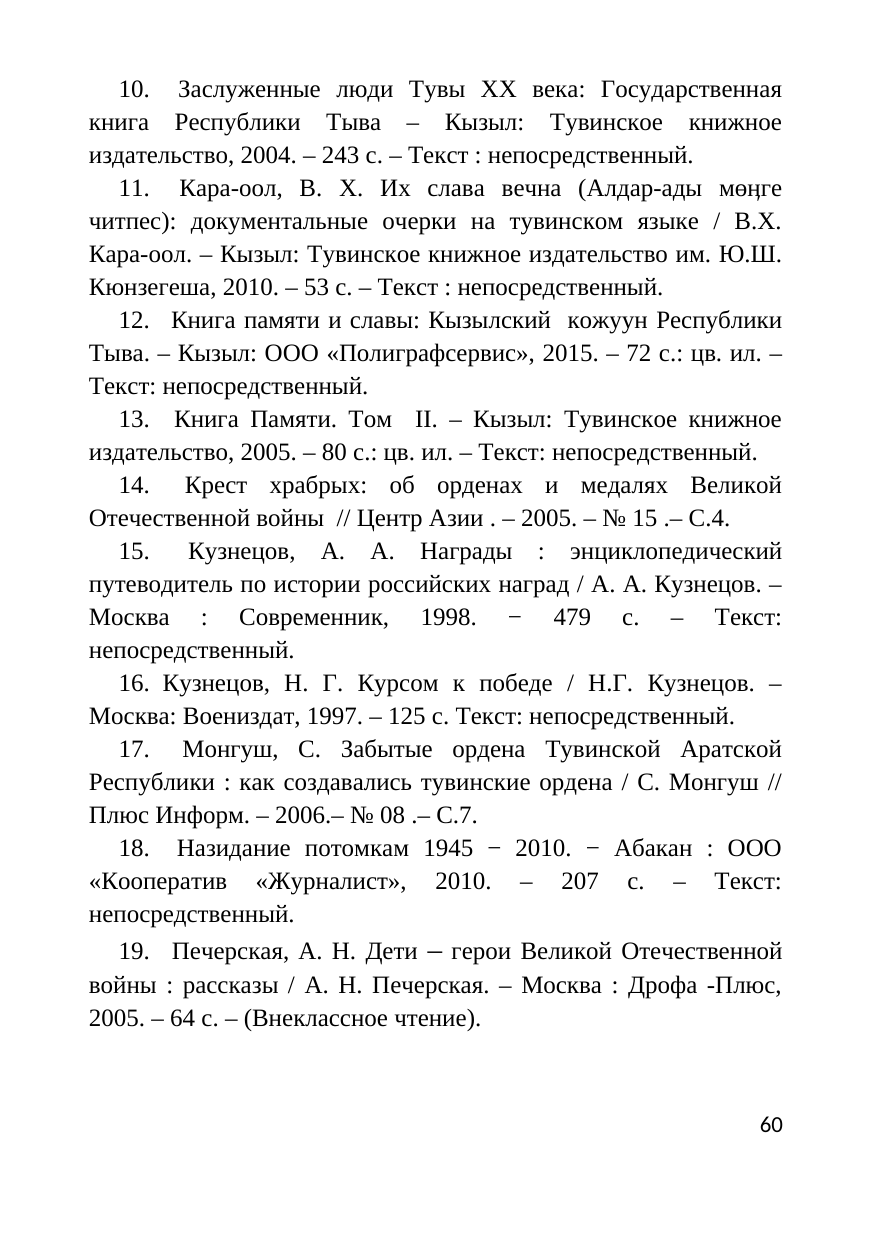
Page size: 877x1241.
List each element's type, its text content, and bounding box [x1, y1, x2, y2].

list Печерская, А. Н. Дети – герои Великой Отечественной войны : рассказы / А. Н. Печерская. – Москва : Дрофа -Плюс, 2005. – 64 с. – (Внеклассное чтение). [89, 932, 783, 1032]
list Заслуженные люди Тувы XX века: Государственная книга Республики Тыва – Кызыл: Тувинское книжное издательство, 2004. – 243 с. – Текст : непосредственный. [89, 74, 783, 169]
list Книга Памяти. Том II. – Кызыл: Тувинское книжное издательство, 2005. – 80 с.: цв. ил. – Текст: непосредственный. [89, 404, 783, 466]
list Монгуш, С. Забытые ордена Тувинской Аратской Республики : как создавались тувинские ордена / С. Монгуш // Плюс Информ. – 2006.– № 08 .– С.7. [89, 734, 783, 829]
list Крест храбрых: об орденах и медалях Великой Отечественной войны // Центр Азии . – 2005. – № 15 .– С.4. [89, 470, 783, 532]
list Книга памяти и славы: Кызылский кожуун Республики Тыва. – Кызыл: ООО «Полиграфсервис», 2015. – 72 с.: цв. ил. – Текст: непосредственный. [89, 305, 783, 400]
list Кара-оол, В. Х. Их слава вечна (Алдар-ады мөӊге читпес): документальные очерки на тувинском языке / В.Х. Кара-оол. – Кызыл: Тувинское книжное издательство им. Ю.Ш. Кюнзегеша, 2010. – 53 с. – Текст : непосредственный. [89, 173, 783, 301]
list Кузнецов, А. А. Награды : энциклопедический путеводитель по истории российских наград / А. А. Кузнецов. – Москва : Современник, 1998. − 479 с. – Текст: непосредственный. [89, 536, 783, 664]
list Кузнецов, Н. Г. Курсом к победе / Н.Г. Кузнецов. – Москва: Воениздат, 1997. – 125 с. Текст: непосредственный. [89, 668, 783, 730]
list Назидание потомкам 1945 − 2010. − Абакан : ООО «Кооператив «Журналист», 2010. – 207 с. – Текст: непосредственный. [89, 833, 783, 928]
